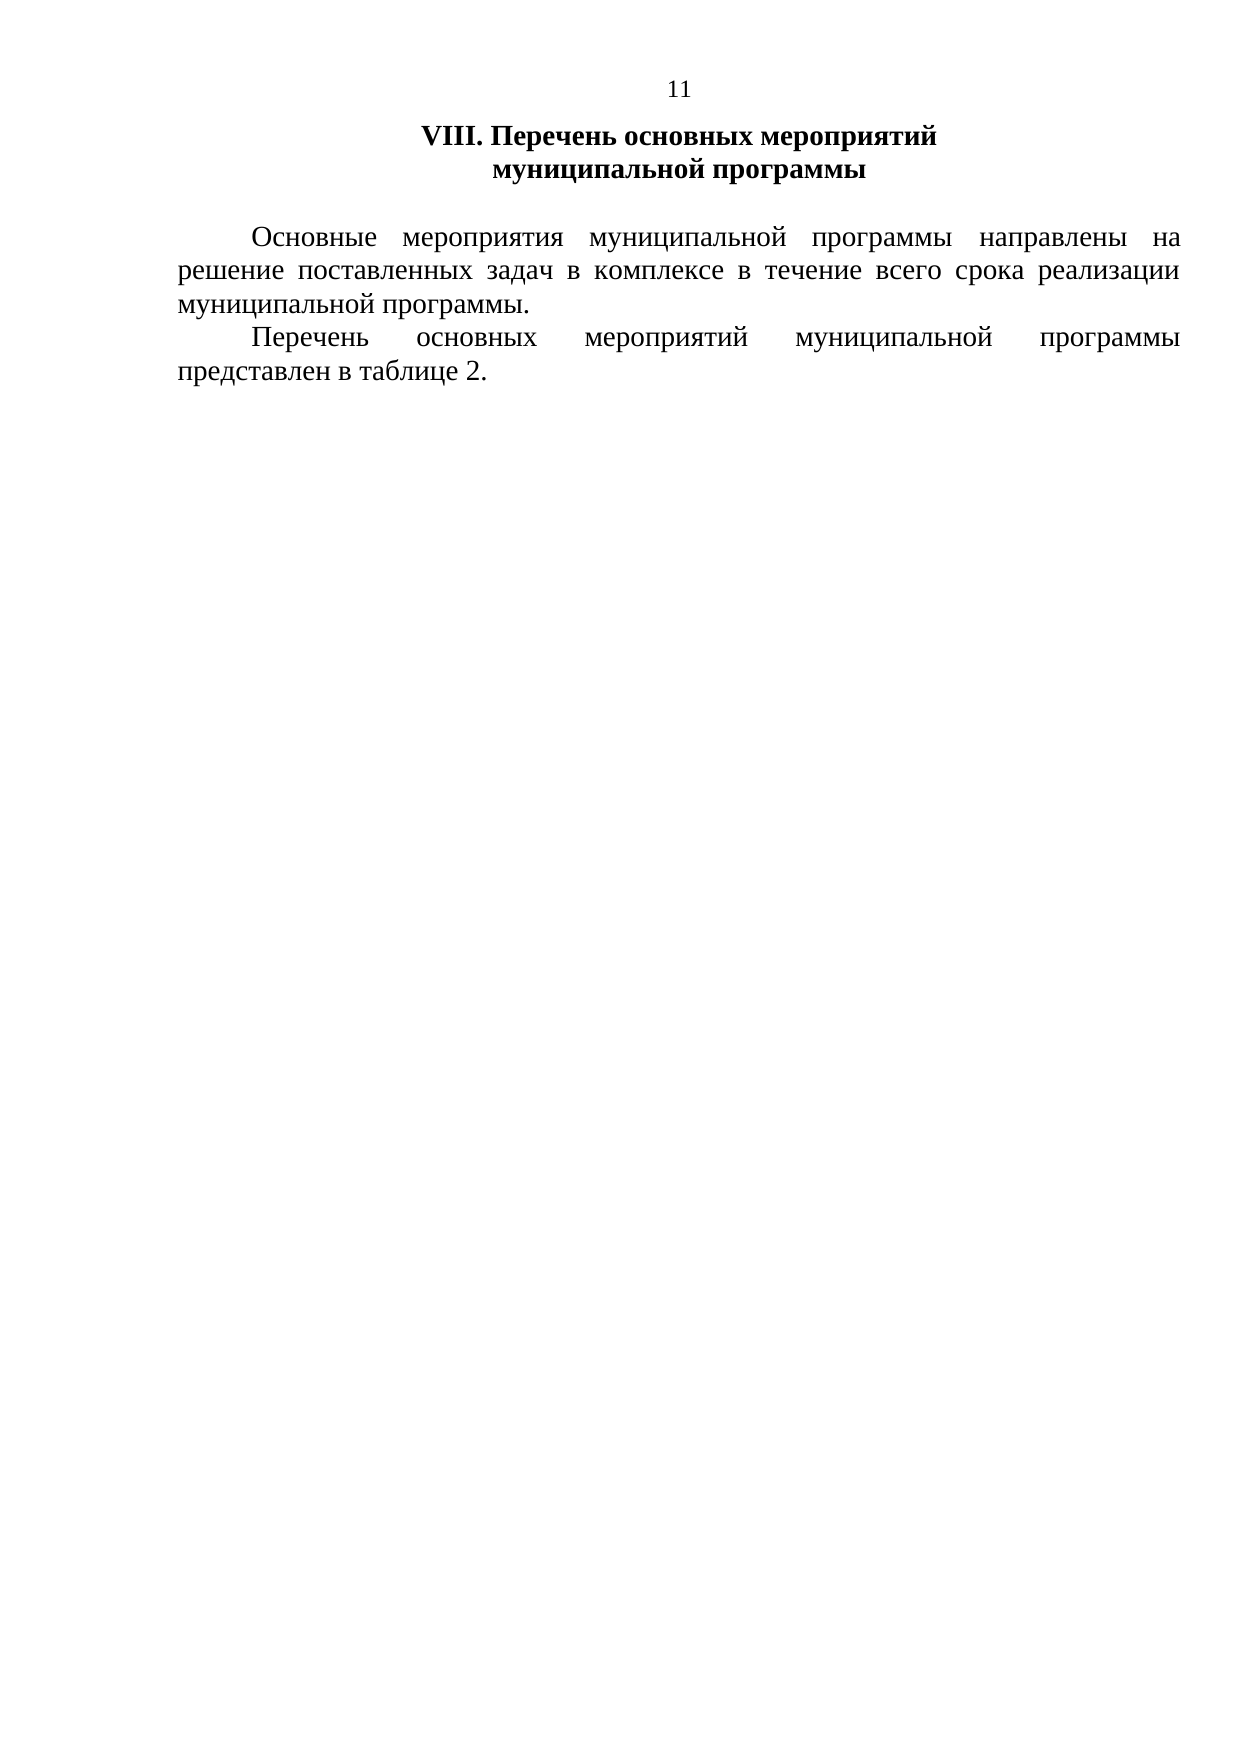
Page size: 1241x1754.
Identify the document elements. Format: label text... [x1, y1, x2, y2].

text Перечень основных мероприятий муниципальной программы представлен в таблице 2. [177, 319, 1181, 386]
text муниципальной программы [177, 152, 1181, 185]
text VIII. Перечень основных мероприятий [177, 118, 1181, 152]
text Основные мероприятия муниципальной программы направлены на решение поставленных задач в комплексе в течение всего срока реализации муниципальной программы. [177, 219, 1181, 319]
